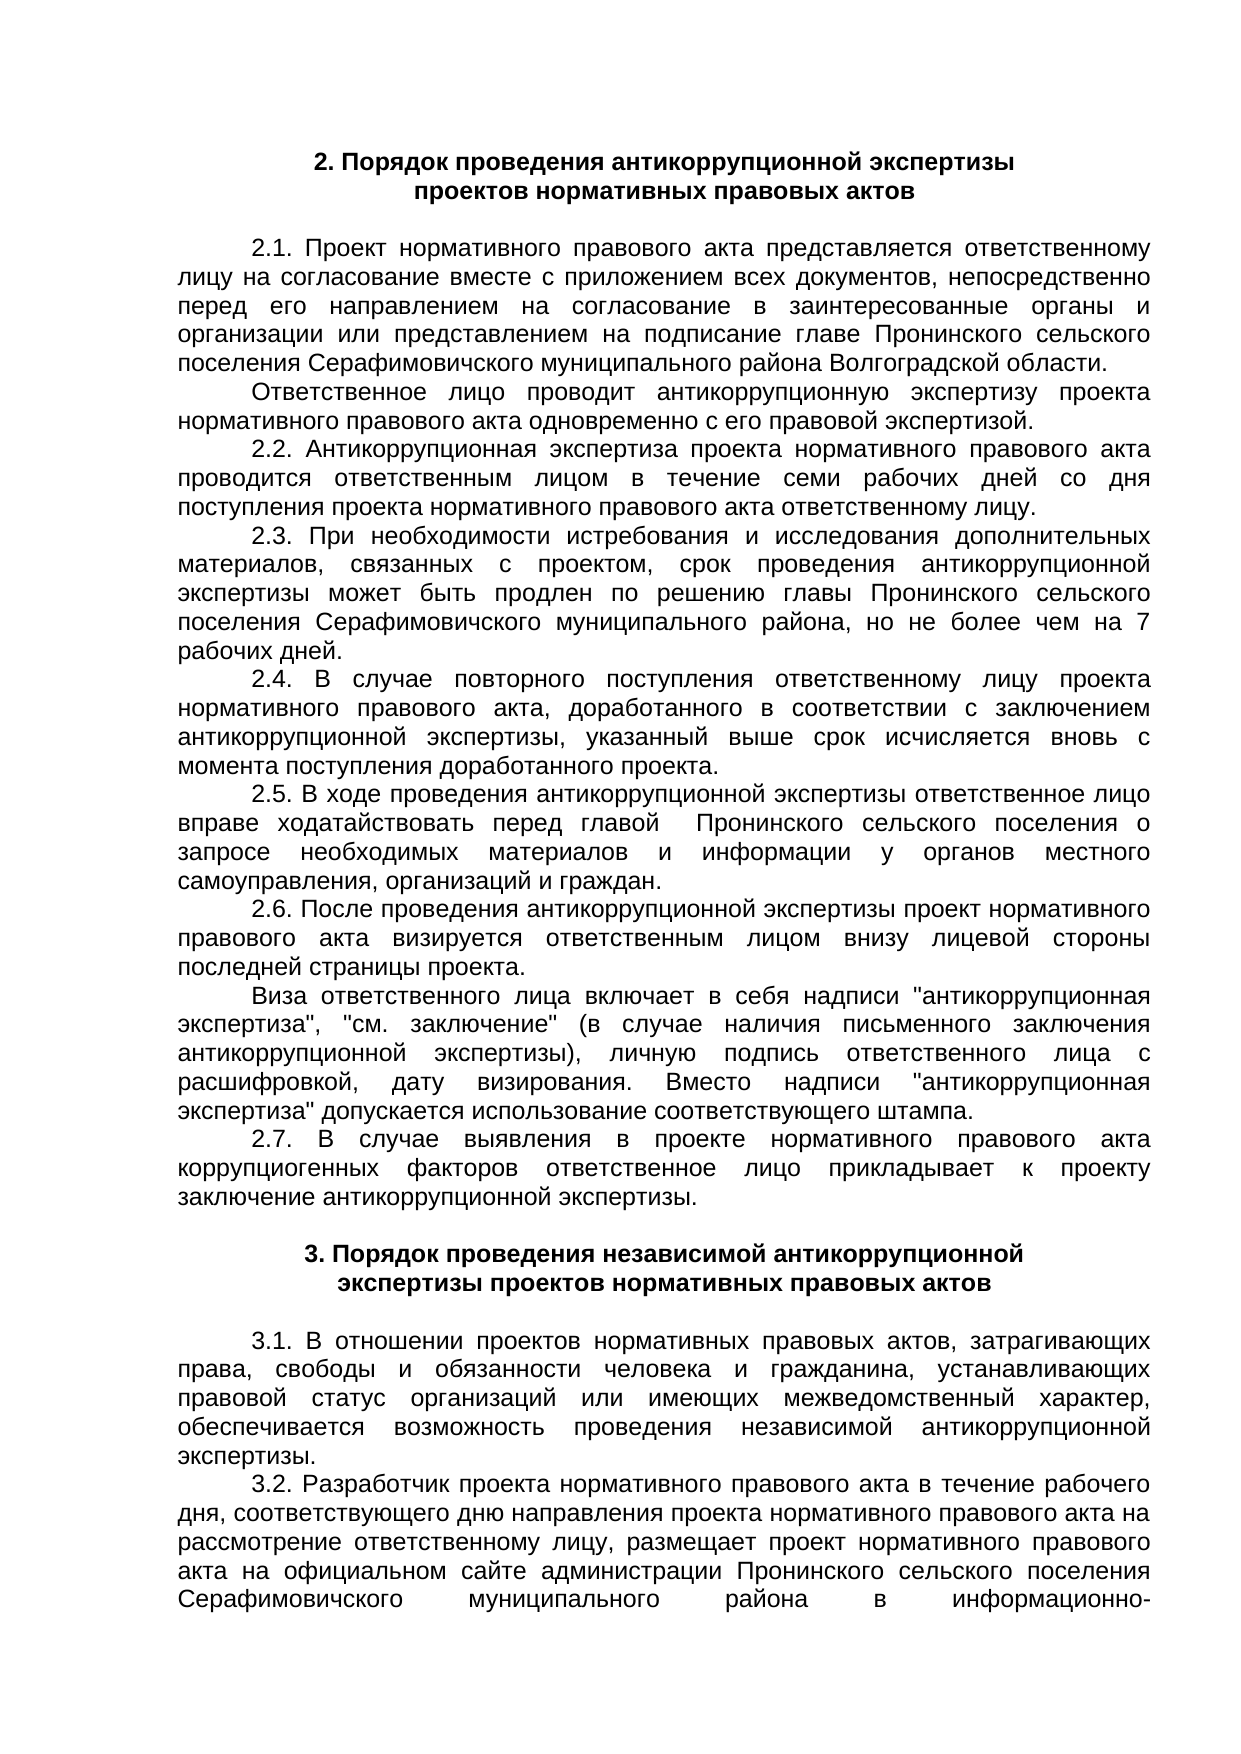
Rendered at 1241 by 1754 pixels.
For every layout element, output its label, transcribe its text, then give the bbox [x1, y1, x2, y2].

text 2.4. В случае повторного поступления ответственному лицу проекта нормативного правового акта, доработанного в соответствии с заключением антикоррупционной экспертизы, указанный выше срок исчисляется вновь с момента поступления доработанного проекта. [177, 664, 1152, 779]
text 2.1. Проект нормативного правового акта представляется ответственному лицу на согласование вместе с приложением всех документов, непосредственно перед его направлением на согласование в заинтересованные органы и организации или представлением на подписание главе Пронинского сельского поселения Серафимовичского муниципального района Волгоградской области. [177, 233, 1152, 377]
title 3. Порядок проведения независимой антикоррупционной [177, 1239, 1152, 1268]
title проектов нормативных правовых актов [177, 176, 1152, 204]
text 3.1. В отношении проектов нормативных правовых актов, затрагивающих права, свободы и обязанности человека и гражданина, устанавливающих правовой статус организаций или имеющих межведомственный характер, обеспечивается возможность проведения независимой антикоррупционной экспертизы. [177, 1326, 1152, 1469]
title 2. Порядок проведения антикоррупционной экспертизы [177, 147, 1152, 176]
text Виза ответственного лица включает в себя надписи "антикоррупционная экспертиза", "см. заключение" (в случае наличия письменного заключения антикоррупционной экспертизы), личную подпись ответственного лица с расшифровкой, дату визирования. Вместо надписи "антикоррупционная экспертиза" допускается использование соответствующего штампа. [177, 981, 1152, 1124]
title экспертизы проектов нормативных правовых актов [177, 1268, 1152, 1297]
text Ответственное лицо проводит антикоррупционную экспертизу проекта нормативного правового акта одновременно с его правовой экспертизой. [177, 377, 1152, 434]
text 2.5. В ходе проведения антикоррупционной экспертизы ответственное лицо вправе ходатайствовать перед главой Пронинского сельского поселения о запросе необходимых материалов и информации у органов местного самоуправления, организаций и граждан. [177, 779, 1152, 894]
text 2.7. В случае выявления в проекте нормативного правового акта коррупциогенных факторов ответственное лицо прикладывает к проекту заключение антикоррупционной экспертизы. [177, 1124, 1152, 1211]
text 2.2. Антикоррупционная экспертиза проекта нормативного правового акта проводится ответственным лицом в течение семи рабочих дней со дня поступления проекта нормативного правового акта ответственному лицу. [177, 434, 1152, 521]
text 2.3. При необходимости истребования и исследования дополнительных материалов, связанных с проектом, срок проведения антикоррупционной экспертизы может быть продлен по решению главы Пронинского сельского поселения Серафимовичского муниципального района, но не более чем на 7 рабочих дней. [177, 521, 1152, 664]
text 2.6. После проведения антикоррупционной экспертизы проект нормативного правового акта визируется ответственным лицом внизу лицевой стороны последней страницы проекта. [177, 894, 1152, 981]
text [177, 1469, 1152, 1613]
